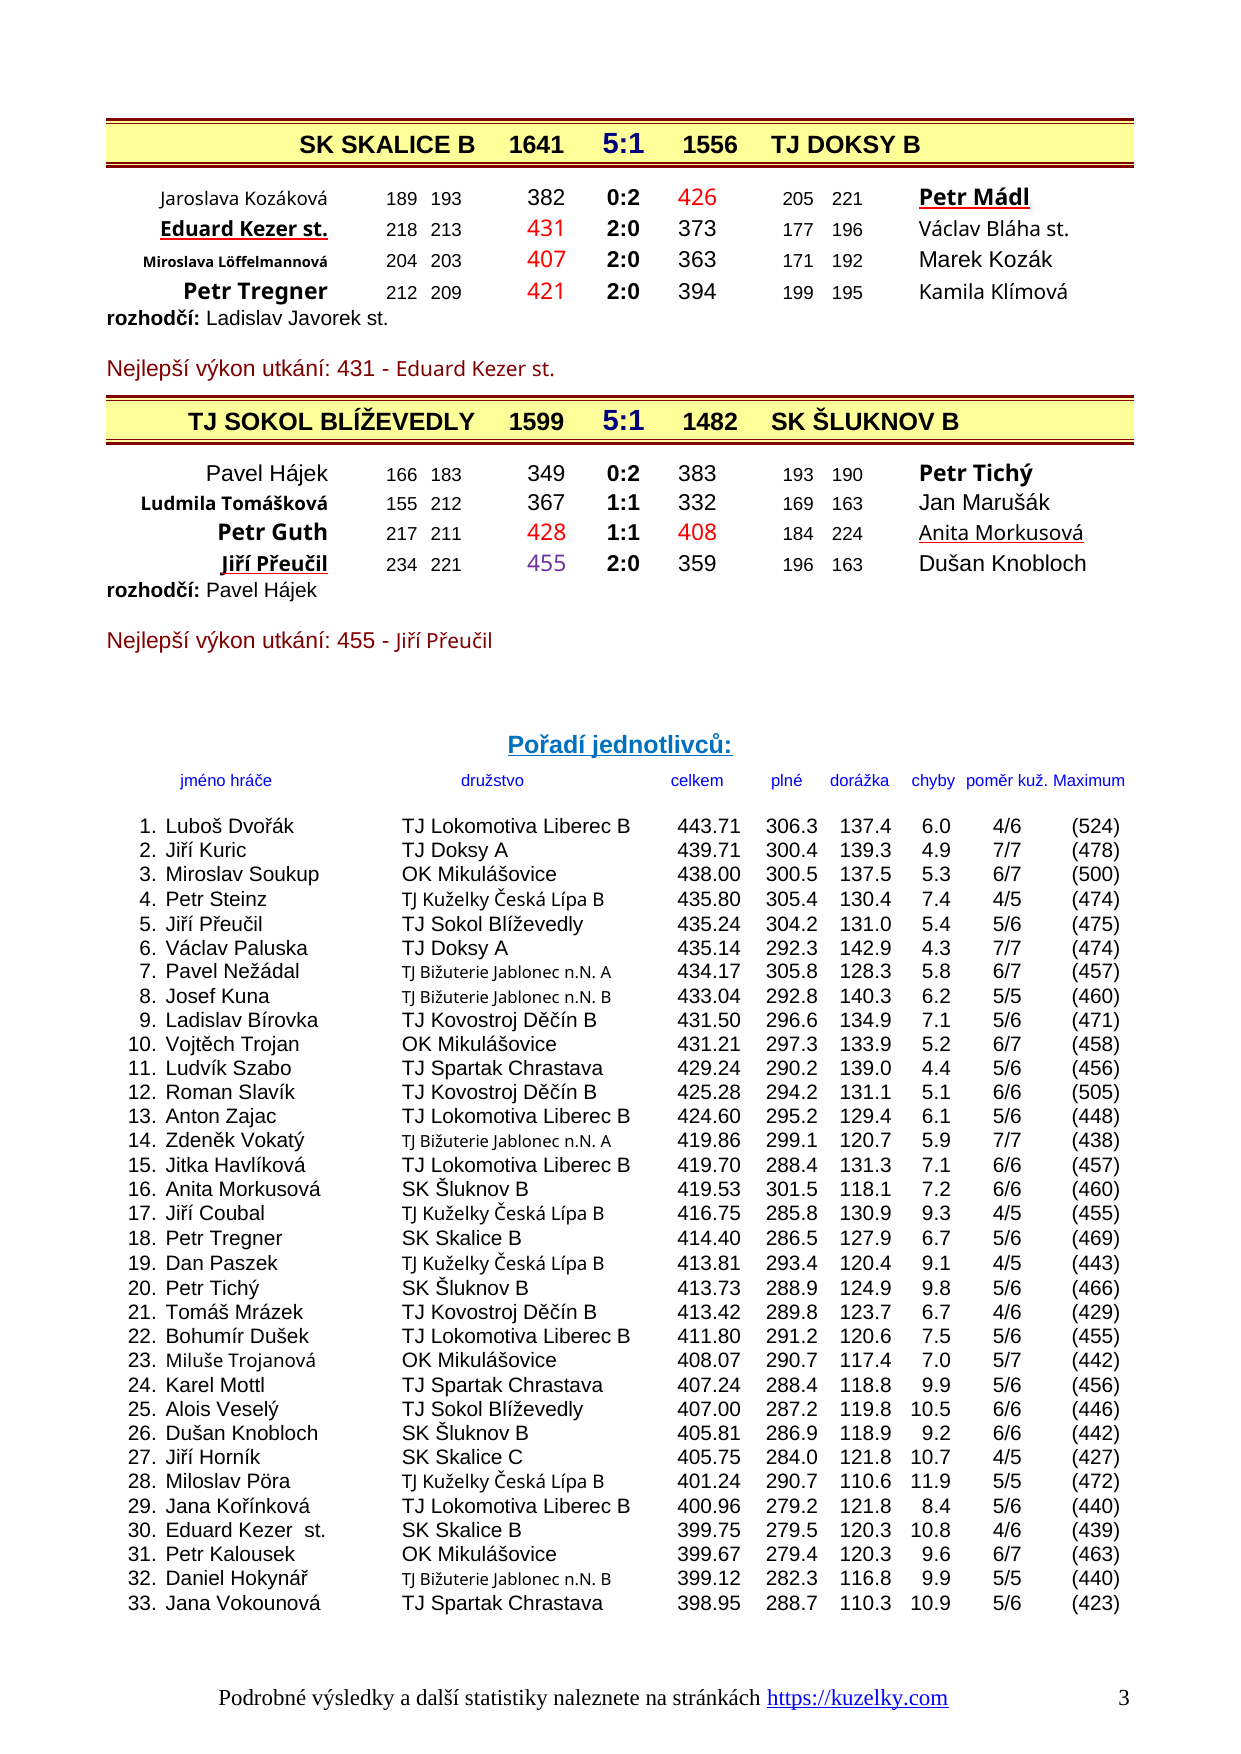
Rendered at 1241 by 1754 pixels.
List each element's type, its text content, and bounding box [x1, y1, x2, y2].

text SK Skalice B 1641 5:1 1556 TJ Doksy B [106, 124, 1134, 162]
text Jaroslava Kozáková 189 193 382 0:2 426 205 221 Petr Mádl [106, 181, 1134, 212]
text 30. Eduard Kezer st. SK Skalice B 399.75 279.5 120.3 10.8 4/6 (439) [106, 1518, 1134, 1542]
text 18. Petr Tregner SK Skalice B 414.40 286.5 127.9 6.7 5/6 (469) [106, 1226, 1134, 1250]
text 29. Jana Kořínková TJ Lokomotiva Liberec B 400.96 279.2 121.8 8.4 5/6 (440) [106, 1494, 1134, 1518]
text Pavel Hájek 166 183 349 0:2 383 193 190 Petr Tichý [106, 457, 1134, 489]
text 13. Anton Zajac TJ Lokomotiva Liberec B 424.60 295.2 129.4 6.1 5/6 (448) [106, 1104, 1134, 1128]
text 31. Petr Kalousek OK Mikulášovice 399.67 279.4 120.3 9.6 6/7 (463) [106, 1542, 1134, 1566]
text jméno hráče družstvo celkem plné dorážka chyby poměr kuž. Maximum [106, 771, 1134, 790]
text 4. Petr Steinz TJ Kuželky Česká Lípa B 435.80 305.4 130.4 7.4 4/5 (474) [106, 886, 1134, 911]
text 15. Jitka Havlíková TJ Lokomotiva Liberec B 419.70 288.4 131.3 7.1 6/6 (457) [106, 1153, 1134, 1177]
text Pořadí jednotlivců: [94, 730, 1145, 758]
text 20. Petr Tichý SK Šluknov B 413.73 288.9 124.9 9.8 5/6 (466) [106, 1276, 1134, 1299]
text 5. Jiří Přeučil TJ Sokol Blíževedly 435.24 304.2 131.0 5.4 5/6 (475) [106, 911, 1134, 935]
text Petr Guth 217 211 428 1:1 408 184 224 Anita Morkusová [106, 516, 1134, 547]
text 24. Karel Mottl TJ Spartak Chrastava 407.24 288.4 118.8 9.9 5/6 (456) [106, 1373, 1134, 1397]
text 3. Miroslav Soukup OK Mikulášovice 438.00 300.5 137.5 5.3 6/7 (500) [106, 862, 1134, 886]
text 12. Roman Slavík TJ Kovostroj Děčín B 425.28 294.2 131.1 5.1 6/6 (505) [106, 1080, 1134, 1104]
text Miroslava Löffelmannová 204 203 407 2:0 363 171 192 Marek Kozák [106, 243, 1134, 274]
text Jiří Přeučil 234 221 455 2:0 359 196 163 Dušan Knobloch [106, 547, 1134, 578]
text Petr Tregner 212 209 421 2:0 394 199 195 Kamila Klímová [106, 274, 1134, 306]
text 16. Anita Morkusová SK Šluknov B 419.53 301.5 118.1 7.2 6/6 (460) [106, 1177, 1134, 1201]
text Ludmila Tomášková 155 212 367 1:1 332 169 163 Jan Marušák [106, 489, 1134, 516]
text rozhodčí: Ladislav Javorek st. [106, 306, 1134, 330]
text 32. Daniel Hokynář TJ Bižuterie Jablonec n.N. B 399.12 282.3 116.8 9.9 5/5 (440) [106, 1566, 1134, 1591]
text 21. Tomáš Mrázek TJ Kovostroj Děčín B 413.42 289.8 123.7 6.7 4/6 (429) [106, 1299, 1134, 1323]
text rozhodčí: Pavel Hájek [106, 578, 1134, 602]
text 9. Ladislav Bírovka TJ Kovostroj Děčín B 431.50 296.6 134.9 7.1 5/6 (471) [106, 1008, 1134, 1032]
text 22. Bohumír Dušek TJ Lokomotiva Liberec B 411.80 291.2 120.6 7.5 5/6 (455) [106, 1323, 1134, 1347]
text 27. Jiří Horník SK Skalice C 405.75 284.0 121.8 10.7 4/5 (427) [106, 1445, 1134, 1469]
text 26. Dušan Knobloch SK Šluknov B 405.81 286.9 118.9 9.2 6/6 (442) [106, 1421, 1134, 1445]
text 33. Jana Vokounová TJ Spartak Chrastava 398.95 288.7 110.3 10.9 5/6 (423) [106, 1591, 1134, 1614]
text 10. Vojtěch Trojan OK Mikulášovice 431.21 297.3 133.9 5.2 6/7 (458) [106, 1032, 1134, 1056]
text 6. Václav Paluska TJ Doksy A 435.14 292.3 142.9 4.3 7/7 (474) [106, 935, 1134, 959]
text Nejlepší výkon utkání: 431 - Eduard Kezer st. [106, 354, 1134, 382]
text 1. Luboš Dvořák TJ Lokomotiva Liberec B 443.71 306.3 137.4 6.0 4/6 (524) [106, 814, 1134, 838]
text 7. Pavel Nežádal TJ Bižuterie Jablonec n.N. A 434.17 305.8 128.3 5.8 6/7 (457) [106, 959, 1134, 984]
text 11. Ludvík Szabo TJ Spartak Chrastava 429.24 290.2 139.0 4.4 5/6 (456) [106, 1056, 1134, 1080]
text 19. Dan Paszek TJ Kuželky Česká Lípa B 413.81 293.4 120.4 9.1 4/5 (443) [106, 1250, 1134, 1276]
text 23. Miluše Trojanová OK Mikulášovice 408.07 290.7 117.4 7.0 5/7 (442) [106, 1347, 1134, 1373]
text 2. Jiří Kuric TJ Doksy A 439.71 300.4 139.3 4.9 7/7 (478) [106, 838, 1134, 862]
text Eduard Kezer st. 218 213 431 2:0 373 177 196 Václav Bláha st. [106, 212, 1134, 243]
text 8. Josef Kuna TJ Bižuterie Jablonec n.N. B 433.04 292.8 140.3 6.2 5/5 (460) [106, 984, 1134, 1008]
text 28. Miloslav Pöra TJ Kuželky Česká Lípa B 401.24 290.7 110.6 11.9 5/5 (472) [106, 1469, 1134, 1494]
text 14. Zdeněk Vokatý TJ Bižuterie Jablonec n.N. A 419.86 299.1 120.7 5.9 7/7 (438) [106, 1128, 1134, 1153]
text 17. Jiří Coubal TJ Kuželky Česká Lípa B 416.75 285.8 130.9 9.3 4/5 (455) [106, 1201, 1134, 1226]
text 25. Alois Veselý TJ Sokol Blíževedly 407.00 287.2 119.8 10.5 6/6 (446) [106, 1397, 1134, 1421]
text TJ Sokol Blíževedly 1599 5:1 1482 SK Šluknov B [106, 401, 1134, 439]
text Nejlepší výkon utkání: 455 - Jiří Přeučil [106, 626, 1134, 654]
